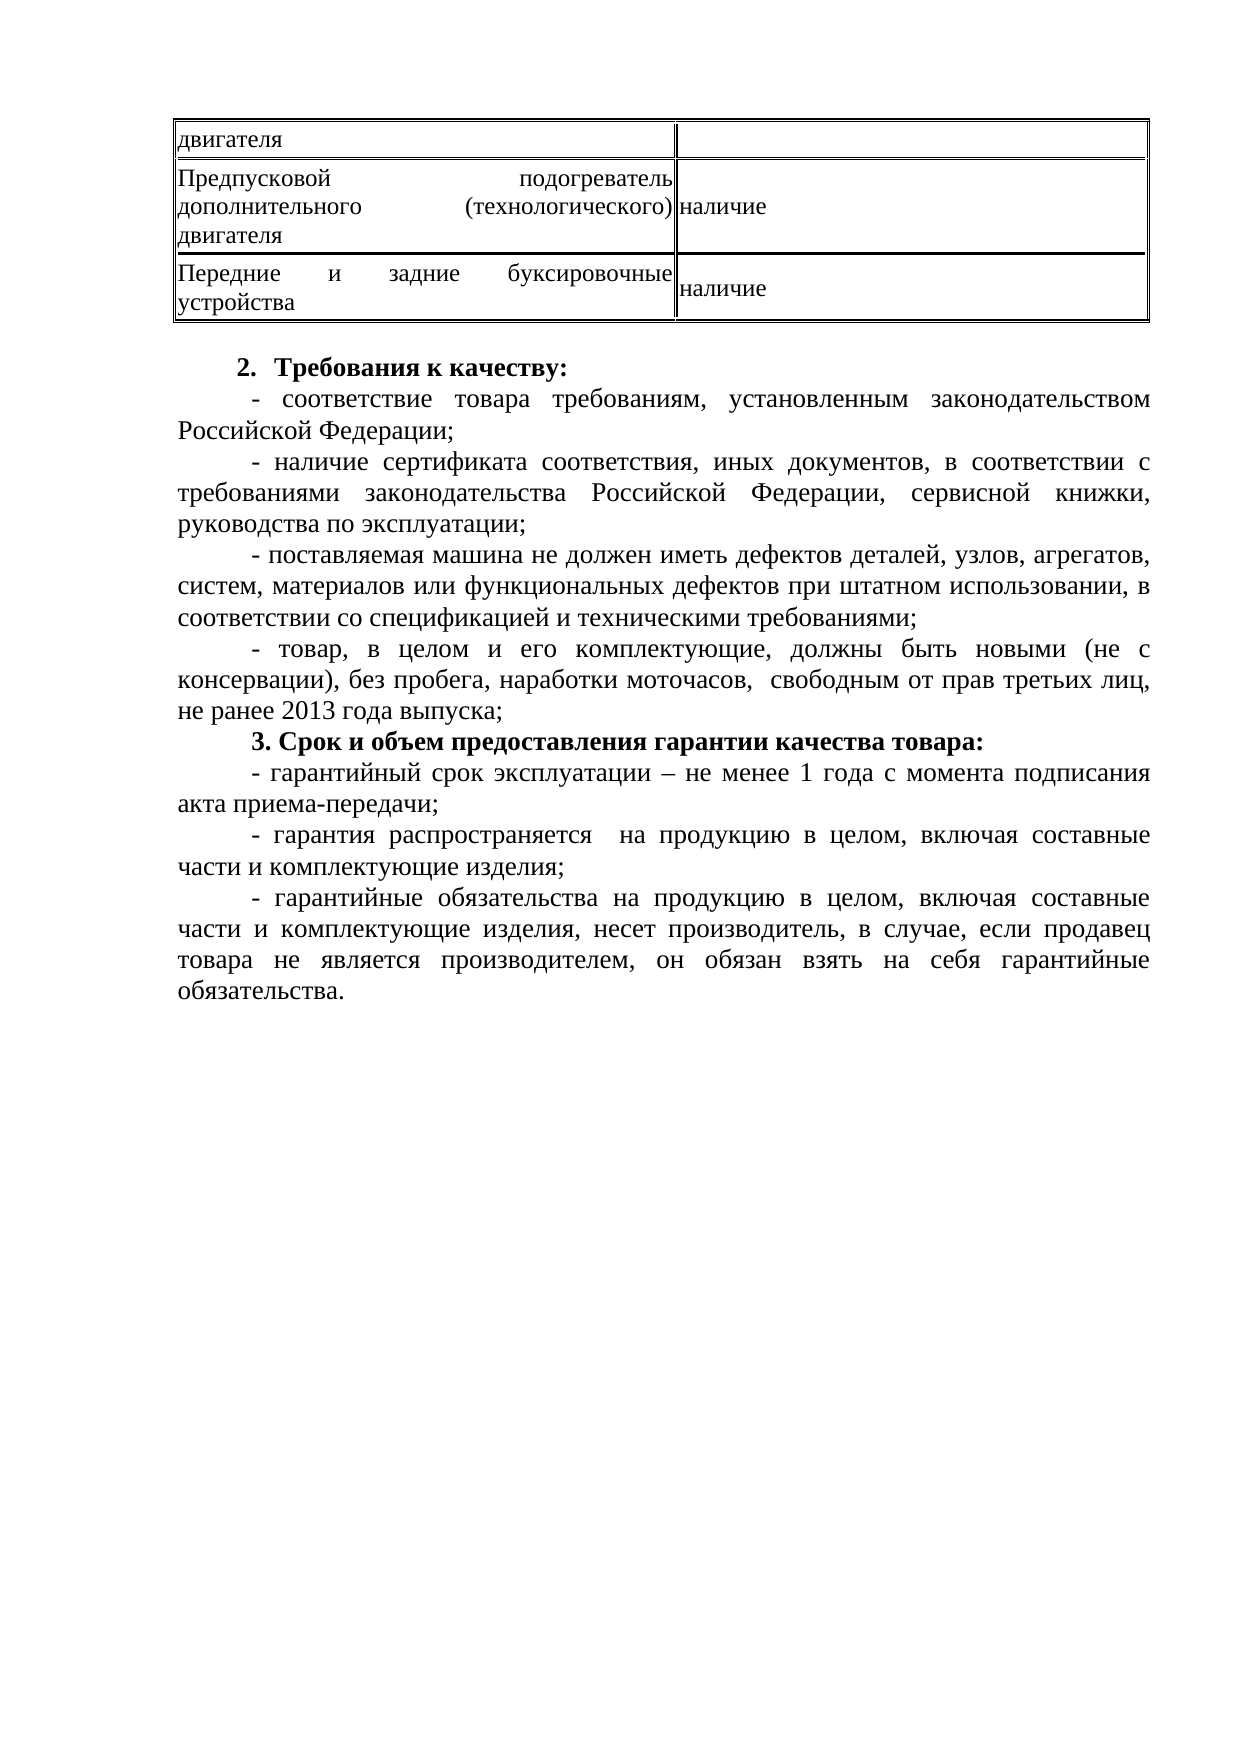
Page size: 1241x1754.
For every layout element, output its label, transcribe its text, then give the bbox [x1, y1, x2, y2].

table_cell наличие [678, 156, 1147, 252]
text - гарантия распространяется на продукцию в целом, включая составные части и комплектующие изделия; [177, 819, 1152, 881]
text 3. Срок и объем предоставления гарантии качества товара: [177, 725, 1152, 756]
text - гарантийные обязательства на продукцию в целом, включая составные части и комплектующие изделия, несет производитель, в случае, если продавец товара не является производителем, он обязан взять на себя гарантийные обязательства. [177, 881, 1152, 1006]
list - наличие сертификата соответствия, иных документов, в соответствии с требованиями законодательства Российской Федерации, сервисной книжки, руководства по эксплуатации; [177, 445, 1152, 538]
list - поставляемая машина не должен иметь дефектов деталей, узлов, агрегатов, систем, материалов или функциональных дефектов при штатном использовании, в соответствии со спецификацией и техническими требованиями; [177, 538, 1152, 632]
table_cell Предпусковой подогреватель дополнительного (технологического) двигателя [176, 156, 674, 252]
text - товар, в целом и его комплектующие, должны быть новыми (не с консервации), без пробега, наработки моточасов, свободным от прав третьих лиц, не ранее 2013 года выпуска; [177, 632, 1152, 725]
table_cell Передние и задние буксировочные устройства [176, 252, 676, 319]
list - соответствие товара требованиям, установленным законодательством Российской Федерации; [177, 383, 1152, 445]
text - гарантийный срок эксплуатации – не менее 1 года с момента подписания акта приема-передачи; [177, 756, 1152, 819]
table_cell ПЖД-30 [676, 122, 1147, 156]
table_cell наличие [676, 252, 1147, 319]
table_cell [176, 120, 676, 156]
list Требования к качеству: [236, 351, 1152, 383]
